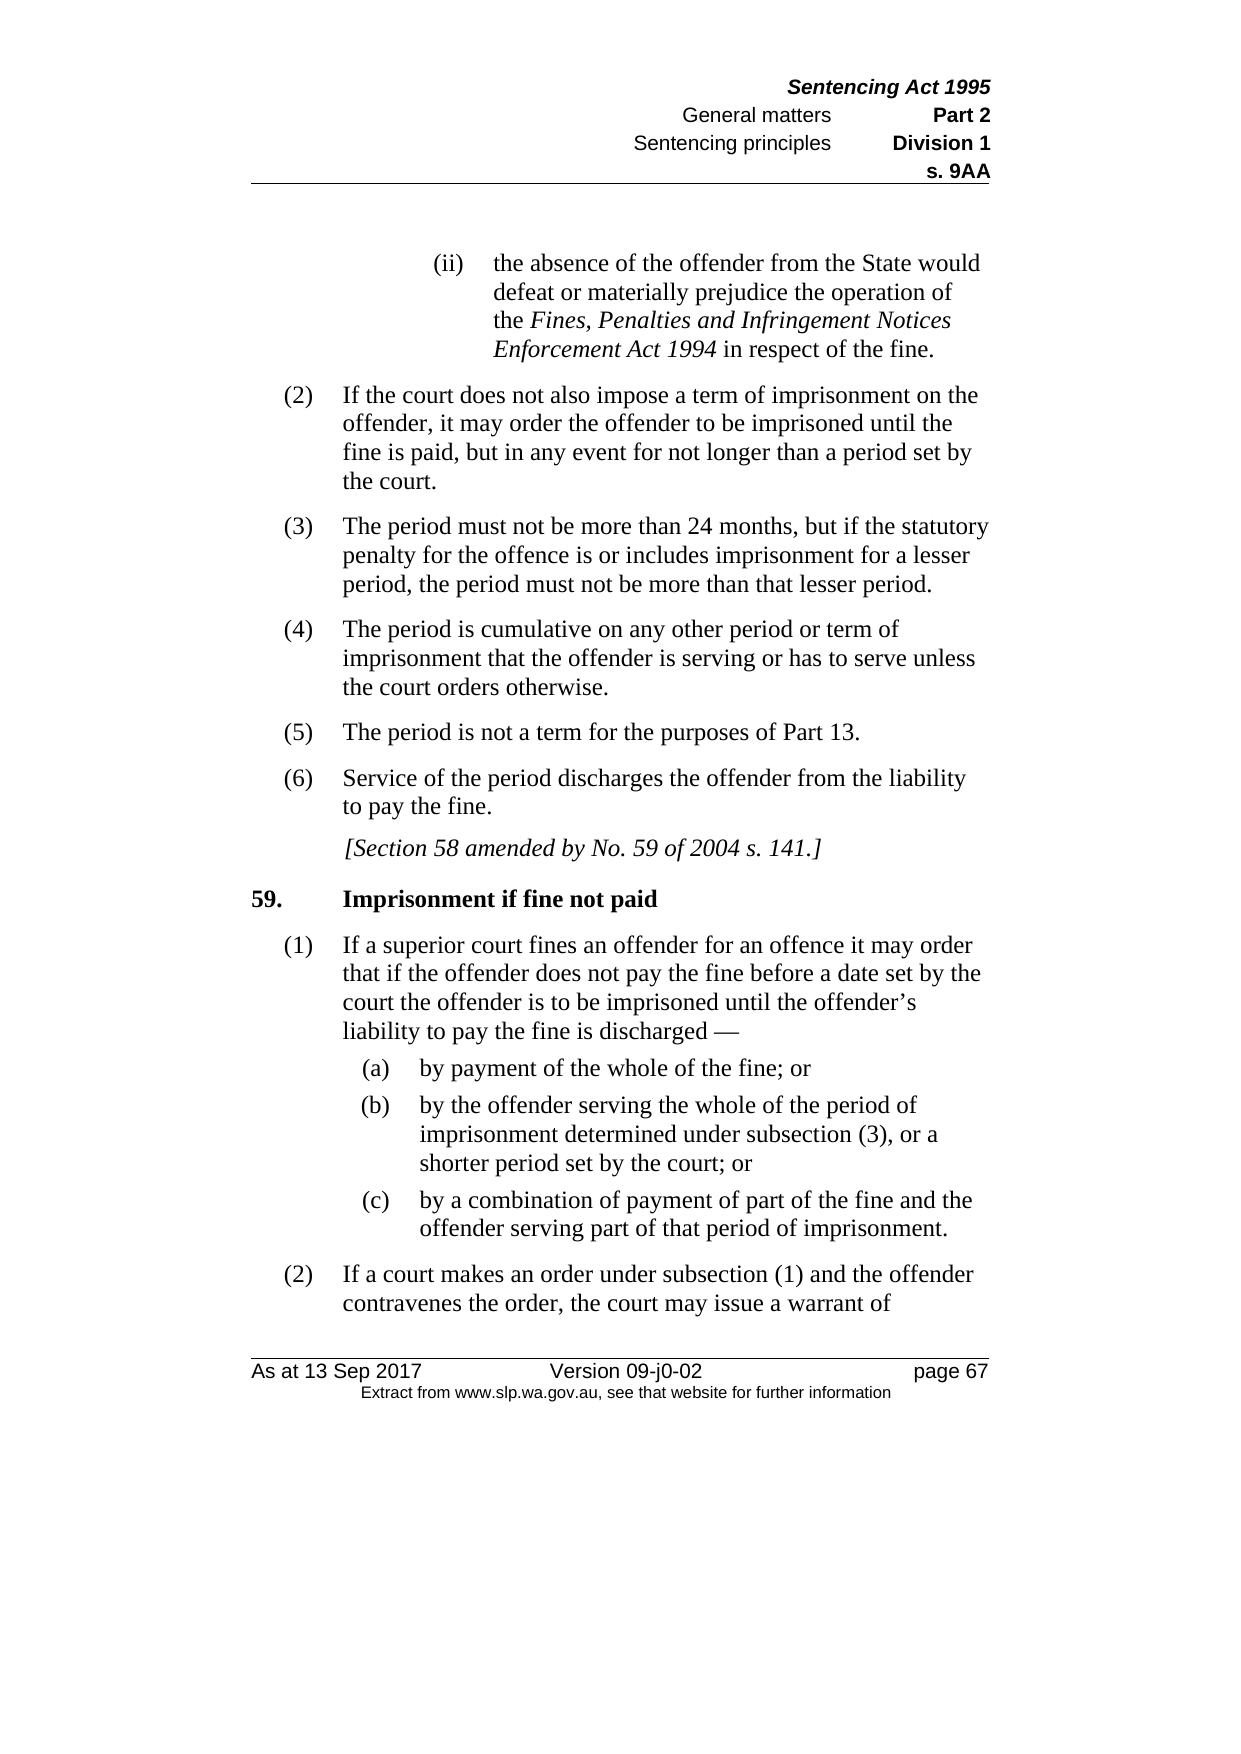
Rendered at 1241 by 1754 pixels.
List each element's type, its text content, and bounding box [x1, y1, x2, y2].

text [251, 1259, 989, 1316]
text (ii) the absence of the offender from the State would defeat or materially prejudice the operation of the Fines, Penalties and Infringement Notices Enforcement Act 1994 in respect of the fine. [251, 248, 989, 363]
text (a) by payment of the whole of the fine; or [251, 1053, 989, 1082]
text (b) by the offender serving the whole of the period of imprisonment determined under subsection (3), or a shorter period set by the court; or [251, 1090, 989, 1176]
text (c) by a combination of payment of part of the fine and the offender serving part of that period of imprisonment. [251, 1185, 989, 1242]
text (1) If a superior court fines an offender for an offence it may order that if the offender does not pay the fine before a date set by the court the offender is to be imprisoned until the offender’s liability to pay the fine is discharged — [251, 930, 989, 1045]
text (2) If the court does not also impose a term of imprisonment on the offender, it may order the offender to be imprisoned until the fine is paid, but in any event for not longer than a period set by the court. [251, 380, 989, 495]
text [Section 58 amended by No. 59 of 2004 s. 141.] [251, 833, 989, 861]
subtitle 59. Imprisonment if fine not paid [251, 884, 989, 913]
text (5) The period is not a term for the purposes of Part 13. [251, 717, 989, 746]
text (6) Service of the period discharges the offender from the liability to pay the fine. [251, 763, 989, 820]
text (4) The period is cumulative on any other period or term of imprisonment that the offender is serving or has to serve unless the court orders otherwise. [251, 614, 989, 701]
text (3) The period must not be more than 24 months, but if the statutory penalty for the offence is or includes imprisonment for a lesser period, the period must not be more than that lesser period. [251, 511, 989, 598]
